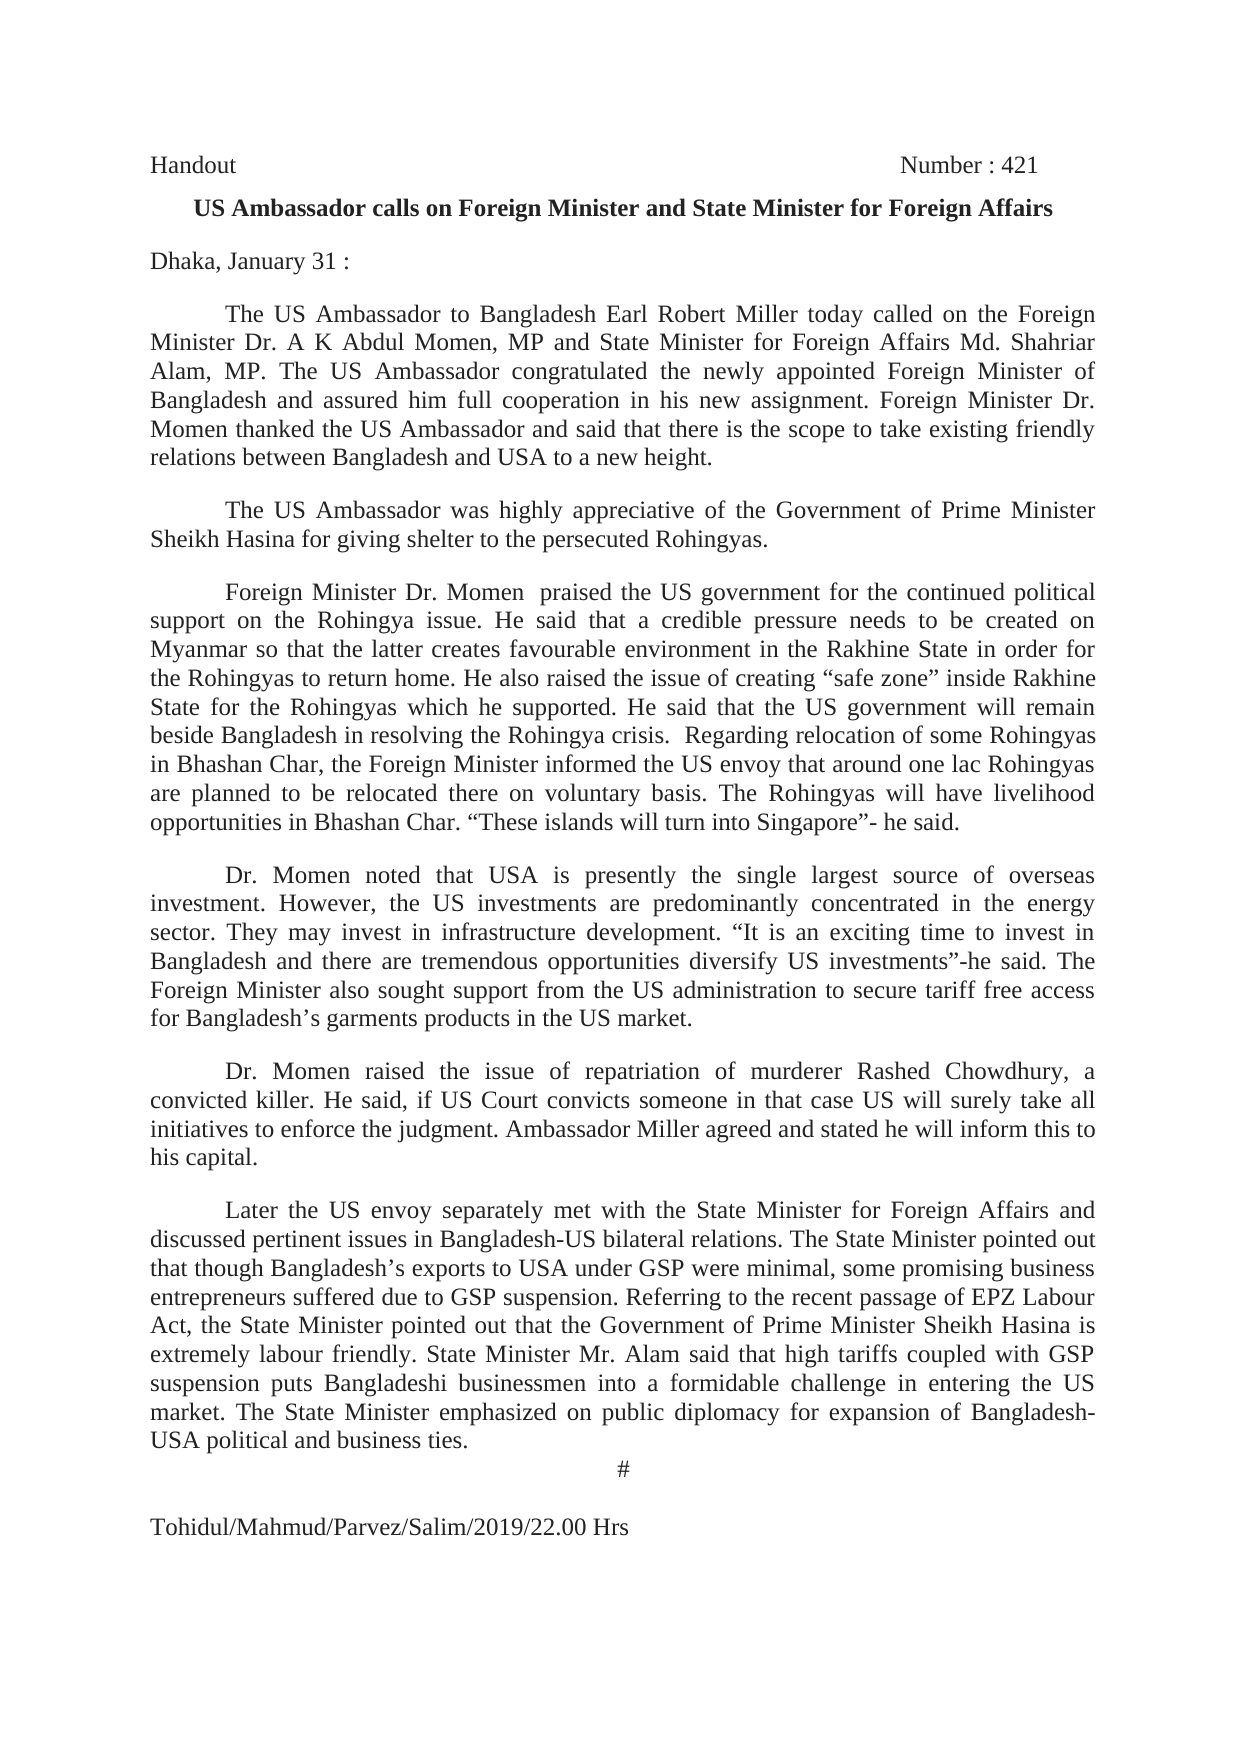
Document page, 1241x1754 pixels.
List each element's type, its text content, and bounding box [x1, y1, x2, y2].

text The US Ambassador was highly appreciative of the Government of Prime Minister Sheikh Hasina for giving shelter to the persecuted Rohingyas. [150, 495, 1097, 553]
text Dr. Momen noted that USA is presently the single largest source of overseas investment. However, the US investments are predominantly concentrated in the energy sector. They may invest in infrastructure development. “It is an exciting time to invest in Bangladesh and there are tremendous opportunities diversify US investments”-he said. The Foreign Minister also sought support from the US administration to secure tariff free access for Bangladesh’s garments products in the US market. [150, 860, 1097, 1032]
text US Ambassador calls on Foreign Minister and State Minister for Foreign Affairs [150, 193, 1097, 222]
text Tohidul/Mahmud/Parvez/Salim/2019/22.00 Hrs [150, 1512, 1097, 1540]
text Later the US envoy separately met with the State Minister for Foreign Affairs and discussed pertinent issues in Bangladesh-US bilateral relations. The State Minister pointed out that though Bangladesh’s exports to USA under GSP were minimal, some promising business entrepreneurs suffered due to GSP suspension. Referring to the recent passage of EPZ Labour Act, the State Minister pointed out that the Government of Prime Minister Sheikh Hasina is extremely labour friendly. State Minister Mr. Alam said that high tariffs coupled with GSP suspension puts Bangladeshi businessmen into a formidable challenge in entering the US market. The State Minister emphasized on public diplomacy for expansion of Bangladesh-USA political and business ties. [150, 1195, 1097, 1454]
text Handout Number : 421 [150, 150, 1097, 179]
text Dhaka, January 31 : [150, 246, 1097, 275]
text The US Ambassador to Bangladesh Earl Robert Miller today called on the Foreign Minister Dr. A K Abdul Momen, MP and State Minister for Foreign Affairs Md. Shahriar Alam, MP. The US Ambassador congratulated the newly appointed Foreign Minister of Bangladesh and assured him full cooperation in his new assignment. Foreign Minister Dr. Momen thanked the US Ambassador and said that there is the scope to take existing friendly relations between Bangladesh and USA to a new height. [150, 299, 1097, 471]
text Dr. Momen raised the issue of repatriation of murderer Rashed Chowdhury, a convicted killer. He said, if US Court convicts someone in that case US will surely take all initiatives to enforce the judgment. Ambassador Miller agreed and stated he will inform this to his capital. [150, 1056, 1097, 1171]
text # [150, 1454, 1097, 1483]
text Foreign Minister Dr. Momen praised the US government for the continued political support on the Rohingya issue. He said that a credible pressure needs to be created on Myanmar so that the latter creates favourable environment in the Rakhine State in order for the Rohingyas to return home. He also raised the issue of creating “safe zone” inside Rakhine State for the Rohingyas which he supported. He said that the US government will remain beside Bangladesh in resolving the Rohingya crisis. Regarding relocation of some Rohingyas in Bhashan Char, the Foreign Minister informed the US envoy that around one lac Rohingyas are planned to be relocated there on voluntary basis. The Rohingyas will have livelihood opportunities in Bhashan Char. “These islands will turn into Singapore”- he said. [150, 577, 1097, 836]
